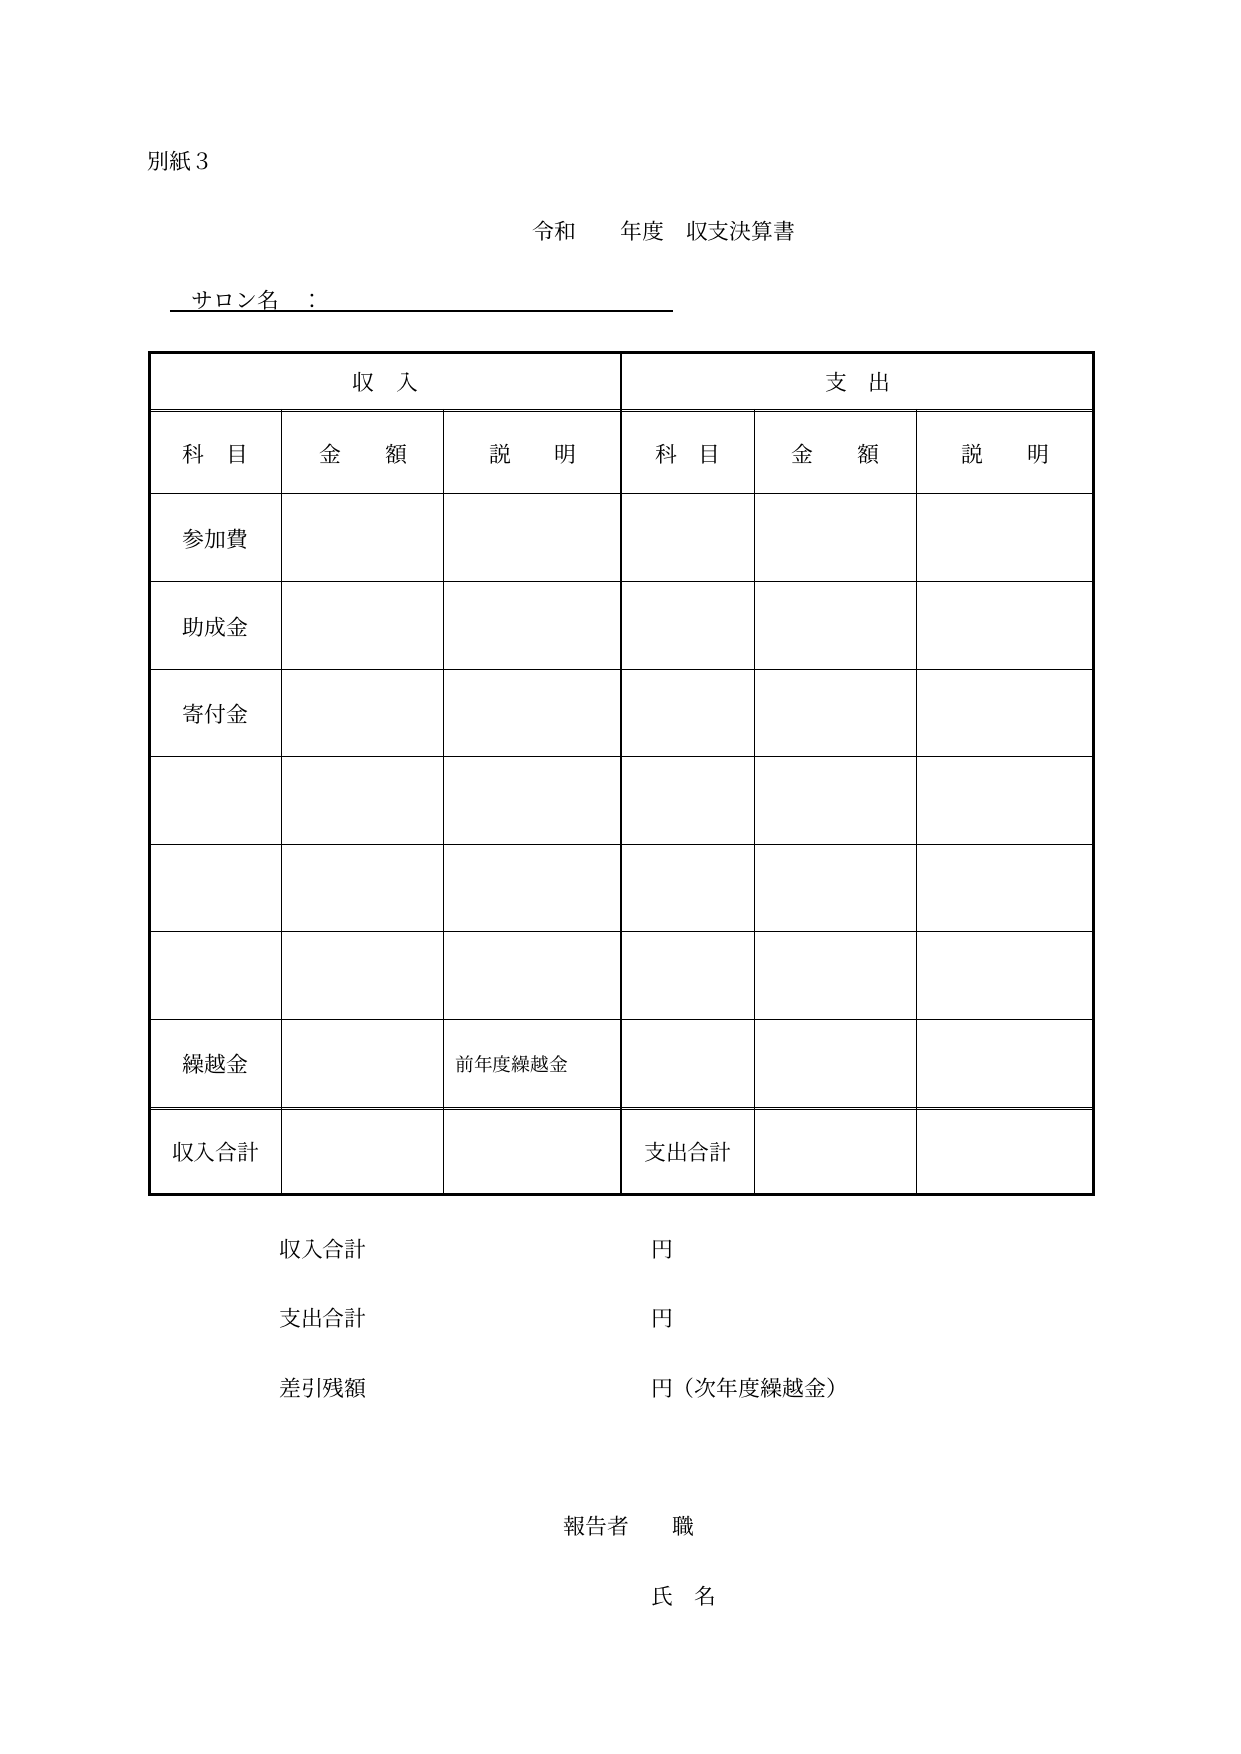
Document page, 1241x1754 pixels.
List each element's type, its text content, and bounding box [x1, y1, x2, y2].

table_cell 支出合計 [622, 1110, 754, 1193]
table_cell 金 額 [282, 412, 443, 493]
table_cell [755, 1020, 916, 1107]
table_cell [444, 670, 620, 756]
table_cell [622, 845, 754, 931]
table_cell 繰越金 [151, 1020, 281, 1107]
table_cell 説 明 [444, 412, 620, 493]
text 報告者 職 [148, 1508, 1092, 1543]
table_cell [917, 845, 1092, 931]
table_cell [444, 582, 620, 669]
table_cell [282, 1020, 443, 1107]
table_cell [917, 494, 1092, 581]
table_cell [151, 845, 281, 931]
table_cell [622, 757, 754, 843]
table_cell 前年度繰越金 [444, 1020, 620, 1107]
text 支出合計 円 [148, 1300, 1092, 1334]
text 令和 年度 収支決算書 [148, 212, 1092, 247]
table_cell [282, 757, 443, 843]
text サロン名 ： [148, 282, 1092, 316]
table_cell [917, 932, 1092, 1019]
table_cell [755, 932, 916, 1019]
table_cell [755, 845, 916, 931]
table_cell [282, 670, 443, 756]
table_cell [282, 845, 443, 931]
table_header 支 出 [622, 354, 1092, 409]
table_cell [755, 1110, 916, 1193]
table_cell [917, 757, 1092, 843]
text 差引残額 円（次年度繰越金） [148, 1369, 1092, 1404]
table_cell [444, 845, 620, 931]
table_cell [622, 582, 754, 669]
table_cell 説 明 [917, 412, 1092, 493]
table_cell 金 額 [755, 412, 916, 493]
table_cell [755, 494, 916, 581]
table_cell [622, 1020, 754, 1107]
table_cell [755, 670, 916, 756]
table_cell [151, 757, 281, 843]
table_cell [917, 1020, 1092, 1107]
table_cell [755, 757, 916, 843]
table_cell [282, 932, 443, 1019]
table_cell [444, 494, 620, 581]
table_cell 助成金 [151, 582, 281, 669]
table_cell [622, 932, 754, 1019]
table_cell [282, 582, 443, 669]
table_cell [917, 670, 1092, 756]
table_header 収 入 [151, 354, 620, 409]
table_cell 寄付金 [151, 670, 281, 756]
table_cell [444, 932, 620, 1019]
table_cell [622, 494, 754, 581]
table_cell [622, 670, 754, 756]
text 氏 名 [148, 1577, 1092, 1612]
table_cell [444, 757, 620, 843]
table_cell [282, 1110, 443, 1193]
table_cell [282, 494, 443, 581]
table_cell [917, 1110, 1092, 1193]
table_cell [151, 932, 281, 1019]
table_cell 収入合計 [151, 1110, 281, 1193]
table_cell [444, 1110, 620, 1193]
table_cell [755, 582, 916, 669]
table_cell 科 目 [151, 412, 281, 493]
table_cell 参加費 [151, 494, 281, 581]
table_cell [917, 582, 1092, 669]
text 別紙３ [148, 143, 1092, 178]
text 収入合計 円 [148, 1231, 1092, 1265]
table_cell 科 目 [622, 412, 754, 493]
